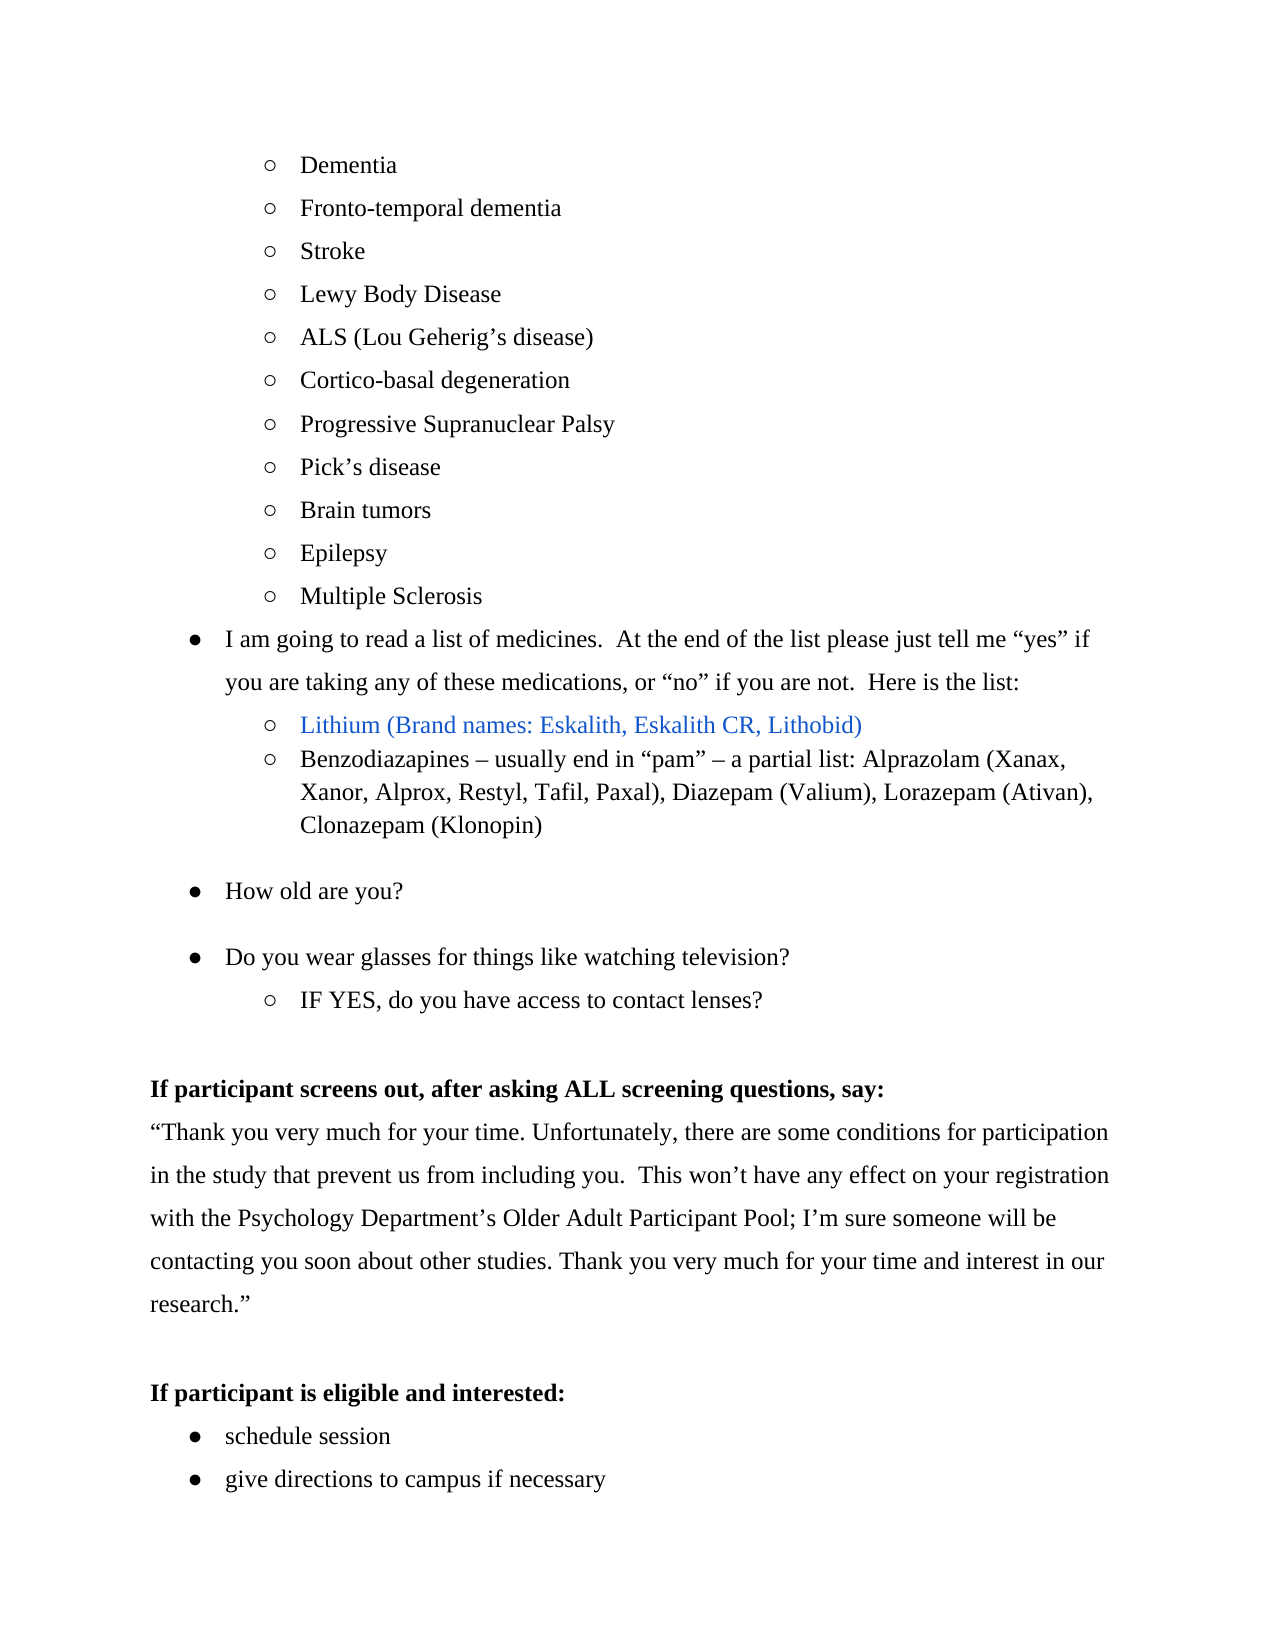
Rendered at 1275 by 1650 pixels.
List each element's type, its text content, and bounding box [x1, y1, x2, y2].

list IF YES, do you have access to contact lenses? [262, 985, 1125, 1014]
list Epilepsy [262, 538, 1125, 567]
list Benzodiazapines – usually end in “pam” – a partial list: Alprazolam (Xanax, Xanor, Alprox, Restyl, Tafil, Paxal), Diazepam (Valium), Lorazepam (Ativan), Clonazepam (Klonopin) [262, 744, 1125, 838]
list give directions to campus if necessary [187, 1464, 1125, 1493]
text “Thank you very much for your time. Unfortunately, there are some conditions for participation in the study that prevent us from including you. This won’t have any effect on your registration with the Psychology Department’s Older Adult Participant Pool; I’m sure someone will be contacting you soon about other studies. Thank you very much for your time and interest in our research.” [150, 1117, 1125, 1318]
list Cortico-basal degeneration [262, 366, 1125, 394]
list Multiple Sclerosis [262, 581, 1125, 610]
list Do you wear glasses for things like watching television? [187, 942, 1125, 971]
list Lithium (Brand names: Eskalith, Eskalith CR, Lithobid) [262, 711, 1125, 739]
list Dementia [262, 150, 1125, 179]
list Lewy Body Disease [262, 279, 1125, 308]
list schedule session [187, 1421, 1125, 1450]
text If participant is eligible and interested: [150, 1378, 1125, 1407]
list ALS (Lou Geherig’s disease) [262, 322, 1125, 351]
list Pick’s disease [262, 452, 1125, 481]
list How old are you? [187, 876, 1125, 904]
text If participant screens out, after asking ALL screening questions, say: [150, 1074, 1125, 1102]
list Progressive Supranuclear Palsy [262, 409, 1125, 437]
list Fronto-temporal dementia [262, 193, 1125, 222]
list Stroke [262, 236, 1125, 265]
list I am going to read a list of medicines. At the end of the list please just tell me “yes” if you are taking any of these medications, or “no” if you are not. Here is the list: [187, 624, 1125, 696]
list Brain tumors [262, 495, 1125, 524]
